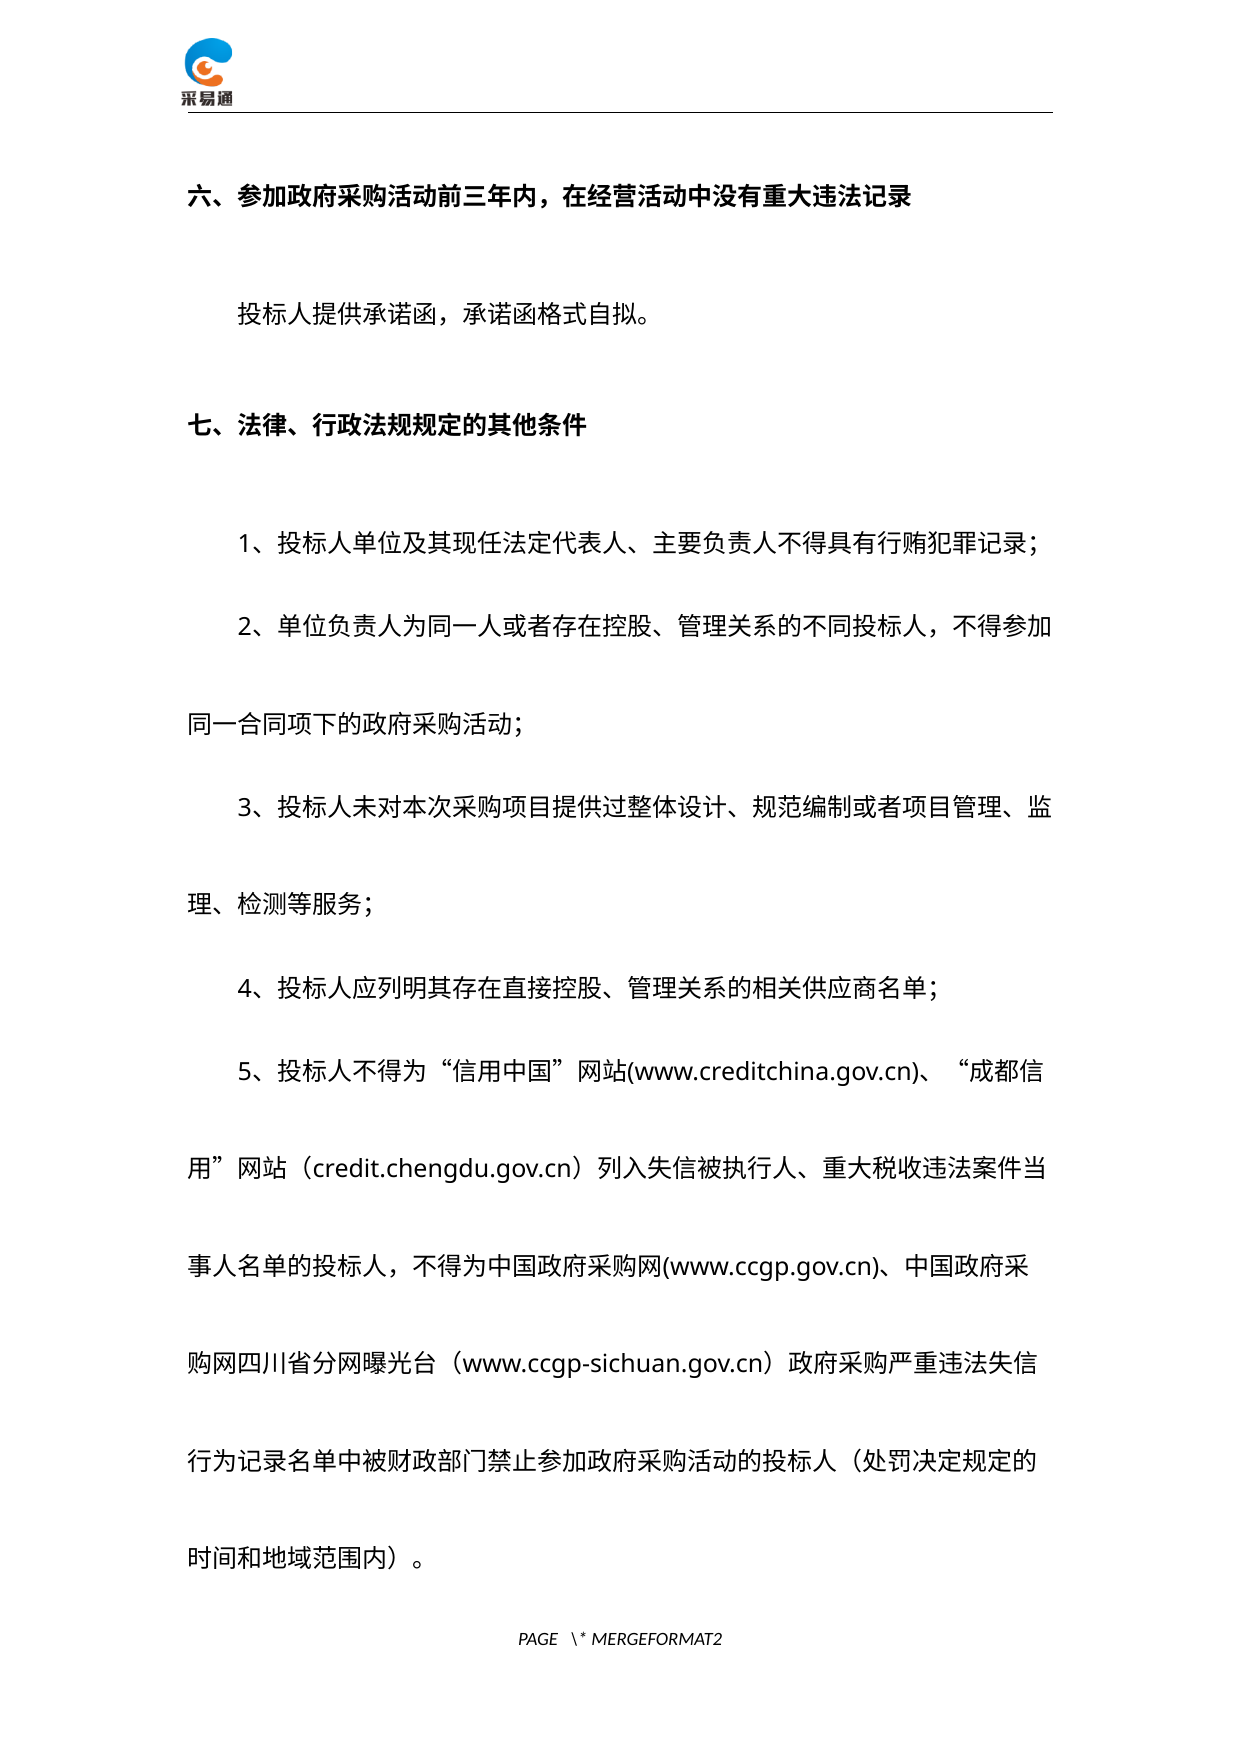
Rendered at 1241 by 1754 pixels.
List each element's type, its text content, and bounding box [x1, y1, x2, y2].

text 4、投标人应列明其存在直接控股、管理关系的相关供应商名单； [187, 954, 1053, 1019]
text 3、投标人未对本次采购项目提供过整体设计、规范编制或者项目管理、监理、检测等服务； [187, 773, 1053, 936]
picture [181, 38, 233, 106]
subtitle 六、参加政府采购活动前三年内，在经营活动中没有重大违法记录 [187, 162, 1053, 227]
text 5、投标人不得为“信用中国”网站(www.creditchina.gov.cn)、“成都信用”网站（credit.chengdu.gov.cn）列入失信被执行人、重大税收违法案件当事人名单的投标人，不得为中国政府采购网(www.ccgp.gov.cn)、中国政府采购网四川省分网曝光台（www.ccgp-sichuan.gov.cn）政府采购严重违法失信行为记录名单中被财政部门禁止参加政府采购活动的投标人（处罚决定规定的时间和地域范围内）。 [187, 1037, 1053, 1589]
picture [219, 38, 233, 49]
text 1、投标人单位及其现任法定代表人、主要负责人不得具有行贿犯罪记录； [187, 509, 1053, 574]
text 2、单位负责人为同一人或者存在控股、管理关系的不同投标人，不得参加同一合同项下的政府采购活动； [187, 592, 1053, 755]
text 投标人提供承诺函，承诺函格式自拟。 [187, 281, 1053, 346]
subtitle 七、法律、行政法规规定的其他条件 [187, 391, 1053, 456]
